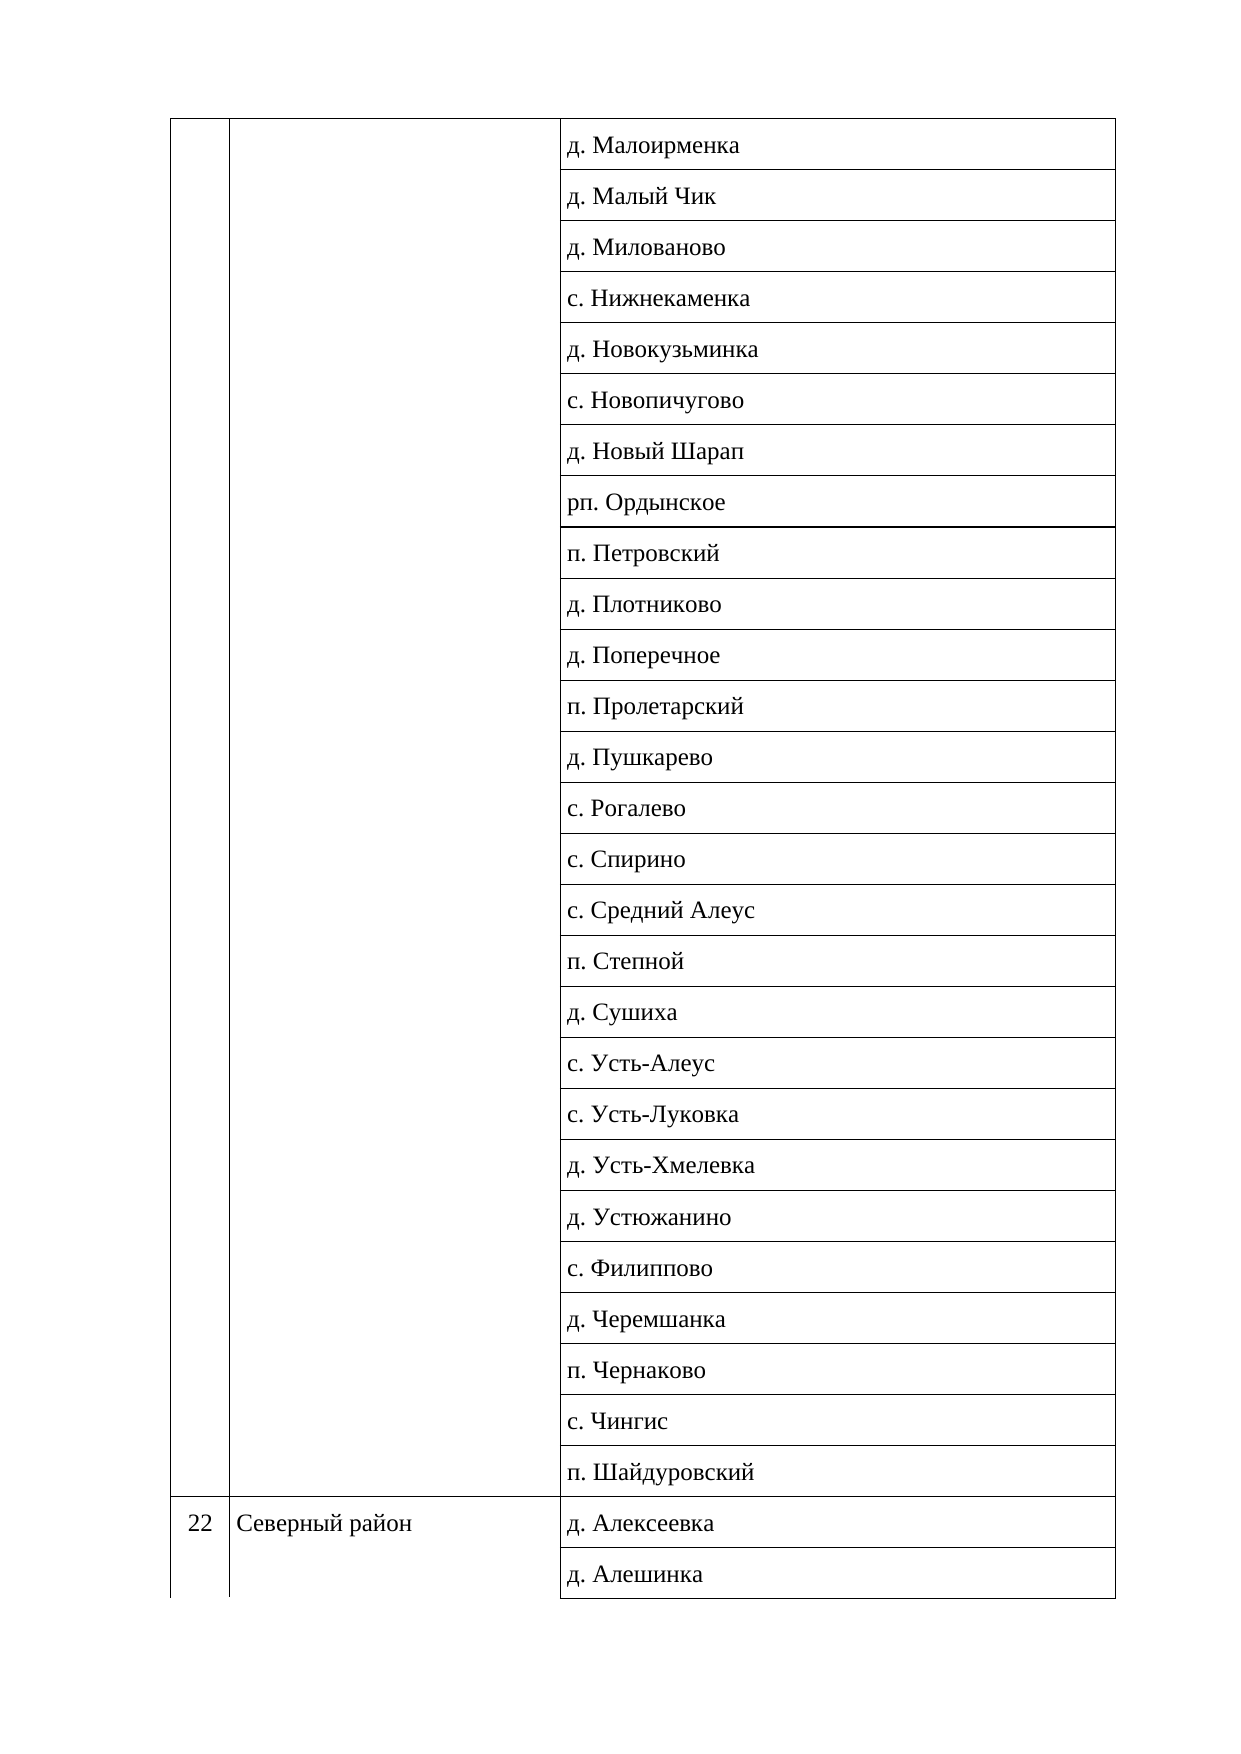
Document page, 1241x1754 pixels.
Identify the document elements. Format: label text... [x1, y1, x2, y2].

table_cell с. Усть-Луковка [561, 1089, 1115, 1139]
table_cell [171, 475, 229, 1496]
table_cell д. Малоирменка [561, 119, 1115, 169]
table_cell п. Степной [561, 936, 1115, 986]
table_cell Северный район [230, 1497, 560, 1598]
table_cell д. Поперечное [561, 630, 1115, 679]
table_cell п. Петровский [561, 528, 1115, 577]
table_cell д. Устюжанино [561, 1191, 1115, 1241]
table_cell д. Алексеевка [561, 1497, 1115, 1547]
table_cell д. Малый Чик [561, 170, 1115, 220]
table_cell с. Усть-Алеус [561, 1038, 1115, 1088]
table_cell д. Новый Шарап [561, 425, 1115, 475]
table_cell с. Филиппово [561, 1242, 1115, 1292]
table_cell д. Плотниково [561, 579, 1115, 628]
table_cell с. Новопичугово [561, 374, 1115, 424]
table_cell д. Милованово [561, 221, 1115, 271]
table_cell п. Шайдуровский [561, 1446, 1115, 1496]
table_cell п. Пролетарский [561, 681, 1115, 731]
table_cell д. Алешинка [561, 1548, 1115, 1598]
table_cell д. Новокузьминка [561, 323, 1115, 373]
table_cell с. Средний Алеус [561, 885, 1115, 935]
table_cell п. Чернаково [561, 1344, 1115, 1394]
table_cell с. Чингис [561, 1395, 1115, 1445]
table_cell д. Пушкарево [561, 732, 1115, 782]
table_cell д. Черемшанка [561, 1293, 1115, 1343]
table_cell 22 [171, 1497, 230, 1598]
table_cell с. Спирино [561, 834, 1115, 884]
table_cell с. Рогалево [561, 783, 1115, 833]
table_cell [230, 475, 560, 1496]
table_cell д. Усть-Хмелевка [561, 1140, 1115, 1190]
table_cell с. Нижнекаменка [561, 272, 1115, 322]
table_cell д. Сушиха [561, 987, 1115, 1037]
table_cell рп. Ордынское [561, 476, 1115, 526]
